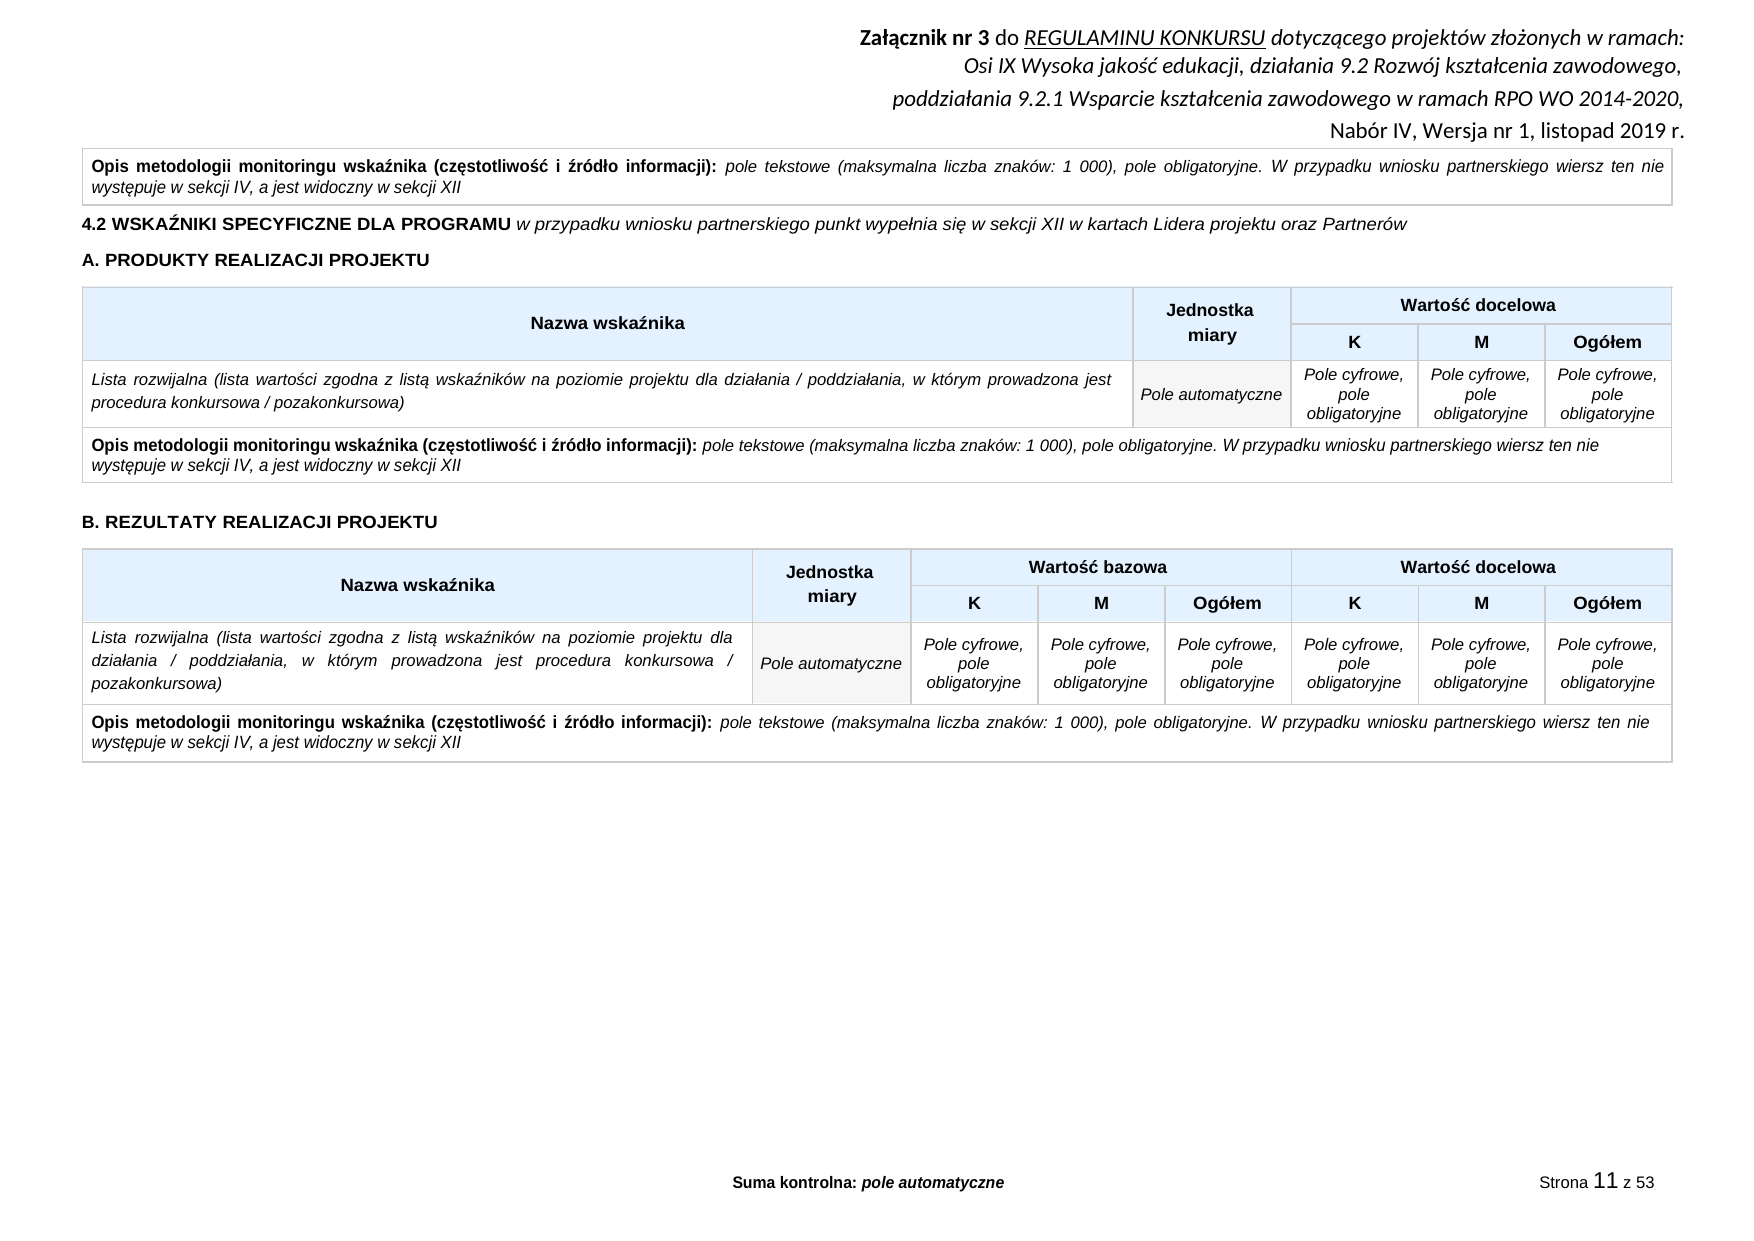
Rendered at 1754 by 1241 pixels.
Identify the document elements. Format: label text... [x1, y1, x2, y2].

table_cell Pole cyfrowe, pole obligatoryjne [1419, 623, 1544, 703]
table_cell M [1039, 586, 1164, 621]
table_header Jednostka miary [753, 550, 910, 621]
table_cell Pole cyfrowe, pole obligatoryjne [1292, 361, 1417, 426]
table_cell Ogółem [1546, 325, 1671, 360]
table_cell Pole cyfrowe, pole obligatoryjne [1546, 361, 1671, 426]
table_cell Pole cyfrowe, pole obligatoryjne [1546, 623, 1671, 703]
table_cell K [1292, 586, 1418, 621]
table_cell Pole cyfrowe, pole obligatoryjne [1039, 623, 1164, 703]
table_cell M [1419, 325, 1544, 360]
table_header Wartość bazowa [912, 550, 1291, 585]
table_cell Pole automatyczne [753, 623, 910, 703]
table_cell K [1292, 325, 1417, 360]
table_cell Pole automatyczne [1134, 361, 1290, 426]
table_cell Pole cyfrowe, pole obligatoryjne [1292, 623, 1418, 703]
table_header Nazwa wskaźnika [83, 550, 752, 621]
table_cell K [912, 586, 1037, 621]
table_cell Pole cyfrowe, pole obligatoryjne [1166, 623, 1291, 703]
table_header Wartość docelowa [1292, 550, 1671, 585]
list PRODUKTY REALIZACJI PROJEKTU [82, 250, 1685, 270]
list REZULTATY REALIZACJI PROJEKTU [82, 512, 1685, 532]
table_cell Pole cyfrowe, pole obligatoryjne [1419, 361, 1544, 426]
table_cell Pole cyfrowe, pole obligatoryjne [912, 623, 1037, 703]
table_header Wartość docelowa [1292, 288, 1671, 323]
table_cell M [1419, 586, 1544, 621]
list WSKAŹNIKI SPECYFICZNE DLA PROGRAMU w przypadku wniosku partnerskiego punkt wypełnia się w sekcji XII w kartach Lidera projektu oraz Partnerów [82, 213, 1685, 234]
table_cell Ogółem [1166, 586, 1291, 621]
table_header Nazwa wskaźnika [83, 288, 1132, 360]
table_cell Ogółem [1546, 586, 1671, 621]
table_header Jednostka miary [1134, 288, 1290, 360]
